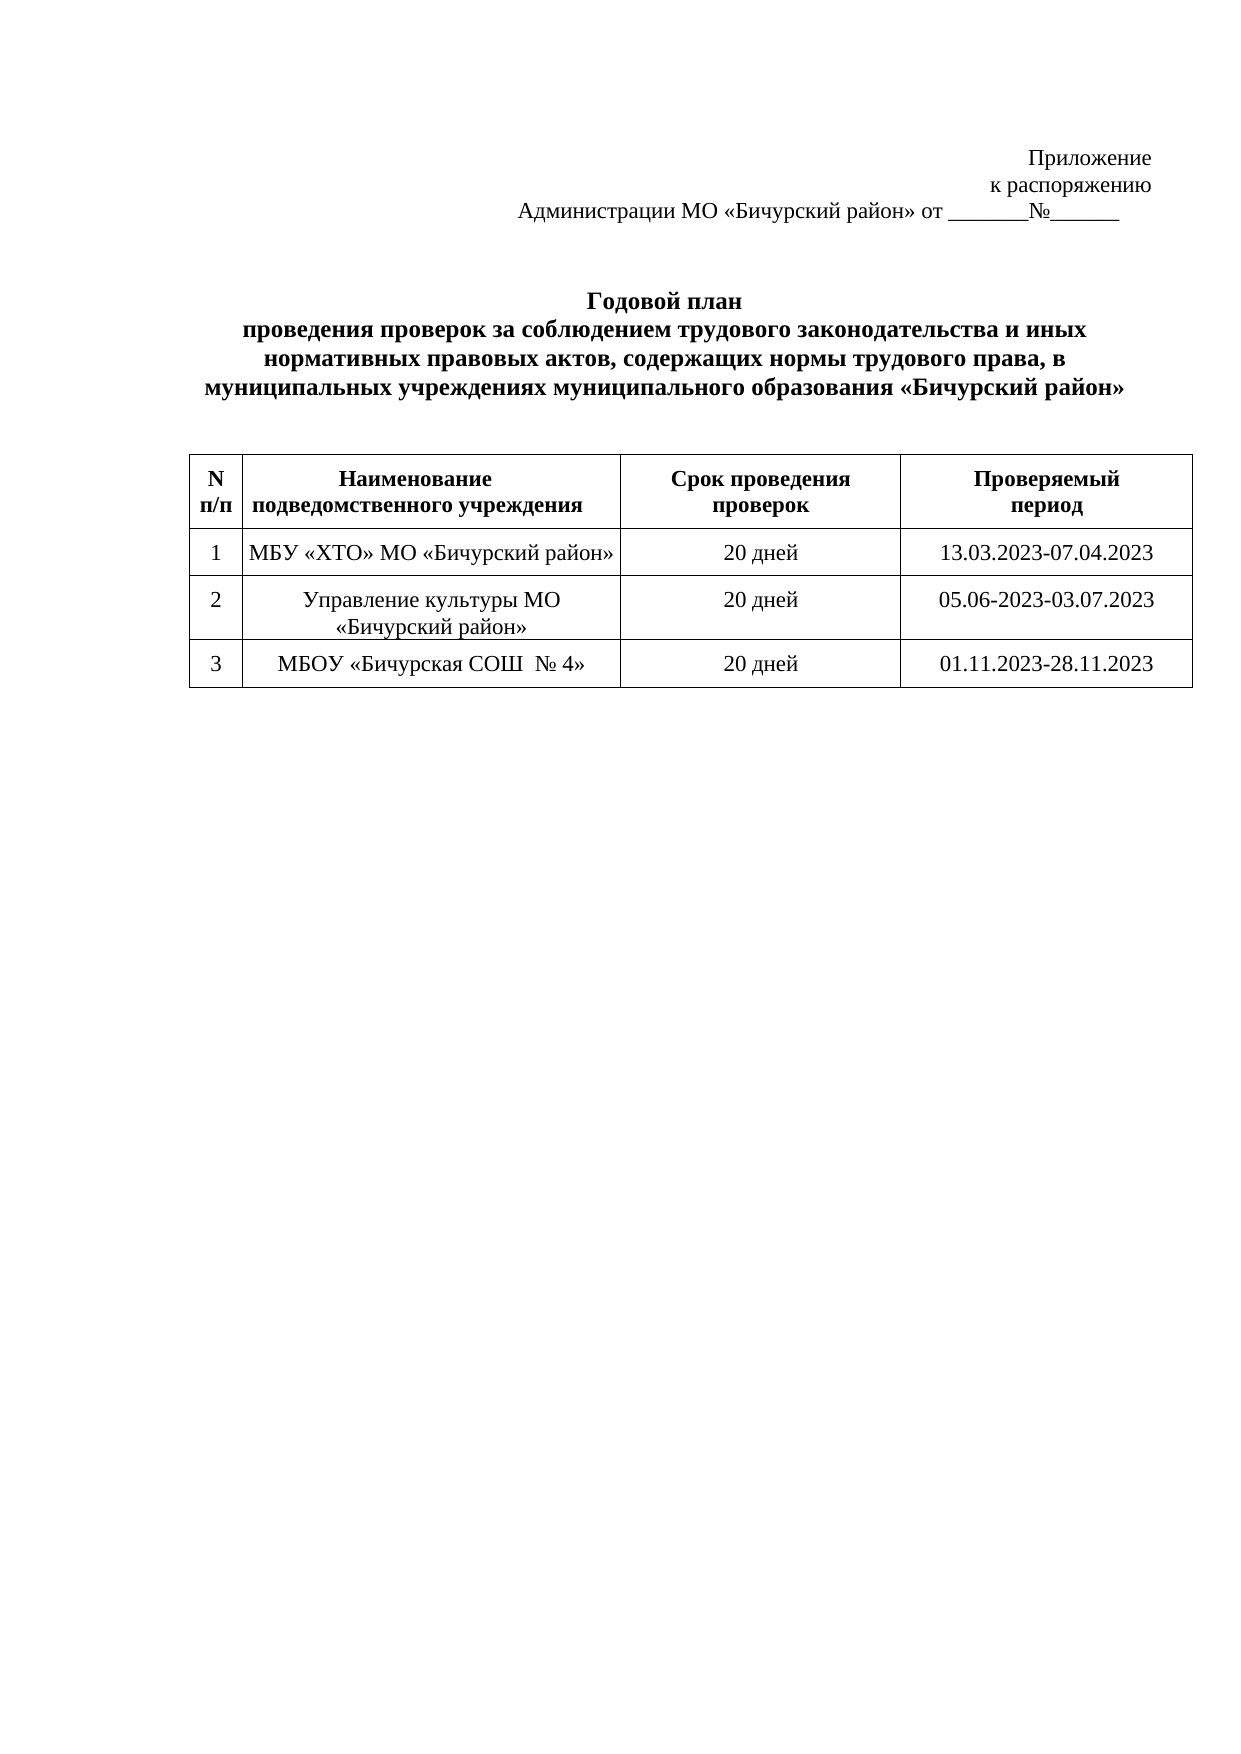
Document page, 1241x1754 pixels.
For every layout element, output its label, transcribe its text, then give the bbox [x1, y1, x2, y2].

text Администрации МО «Бичурский район» от _______№______ [177, 197, 1152, 223]
table_cell 2 [190, 576, 242, 639]
table_cell 05.06-2023-03.07.2023 [901, 576, 1192, 639]
table_header Проверяемый период [901, 455, 1192, 528]
table_cell 1 [190, 529, 242, 575]
table_header Наименование подведомственного учреждения [243, 455, 620, 528]
table_cell 20 дней [621, 576, 900, 639]
table_cell 20 дней [621, 529, 900, 575]
table_cell 3 [190, 640, 242, 687]
text к распоряжению [177, 171, 1152, 197]
table_cell Управление культуры МО «Бичурский район» [243, 576, 620, 639]
text Годовой план [177, 286, 1152, 314]
table_cell 01.11.2023-28.11.2023 [901, 640, 1192, 687]
table_cell МБУ «ХТО» МО «Бичурский район» [243, 529, 620, 575]
table_header N п/п [190, 455, 242, 528]
table_cell МБОУ «Бичурская СОШ № 4» [243, 640, 620, 687]
table_cell 20 дней [621, 640, 900, 687]
table_cell 13.03.2023-07.04.2023 [901, 529, 1192, 575]
table_header Срок проведения проверок [621, 455, 900, 528]
text проведения проверок за соблюдением трудового законодательства и иных нормативных правовых актов, содержащих нормы трудового права, в муниципальных учреждениях муниципального образования «Бичурский район» [177, 314, 1152, 401]
text Приложение [177, 144, 1152, 171]
